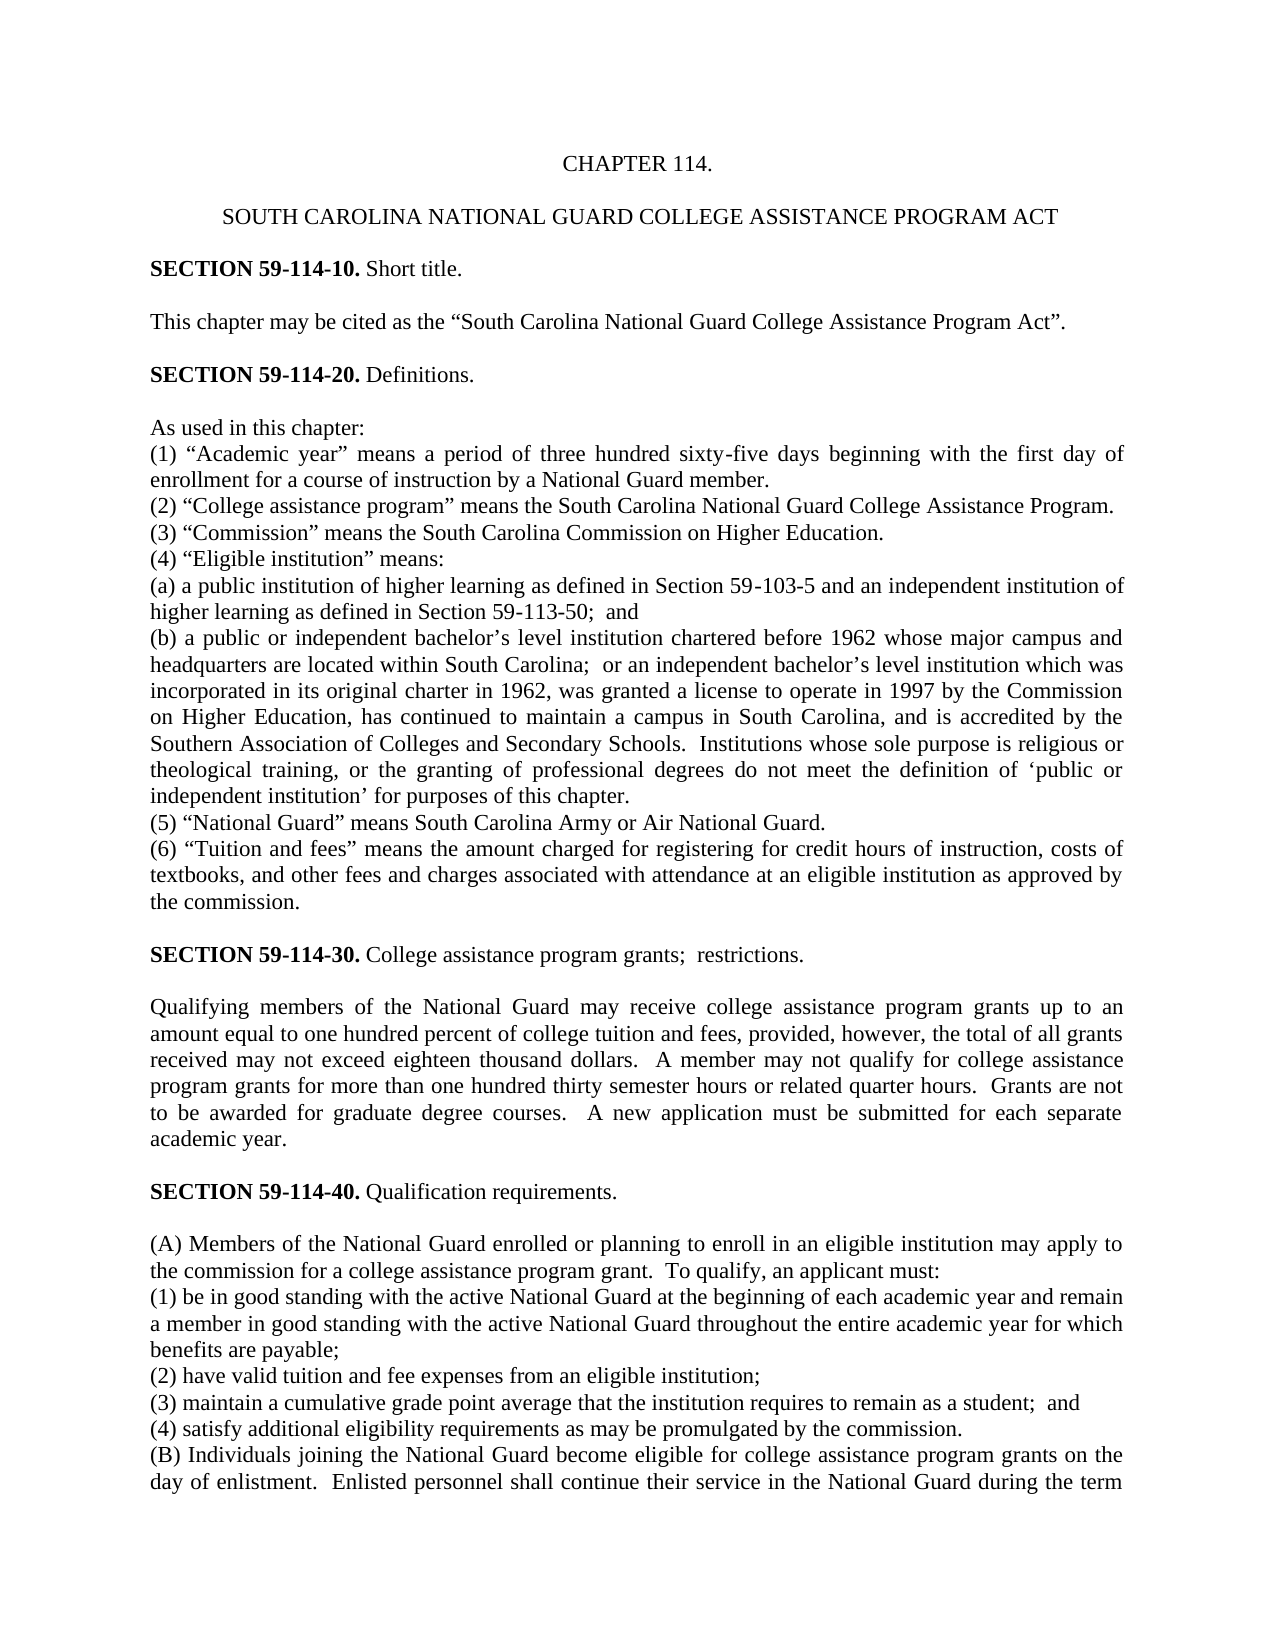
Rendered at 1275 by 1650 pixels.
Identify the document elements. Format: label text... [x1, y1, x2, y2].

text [150, 1441, 1125, 1494]
text (4) “Eligible institution” means: [150, 545, 1125, 572]
text As used in this chapter: [150, 413, 1125, 440]
text SECTION 59-114-10. Short title. [150, 255, 1125, 282]
text (1) “Academic year” means a period of three hundred sixty-five days beginning with the first day of enrollment for a course of instruction by a National Guard member. [150, 440, 1125, 493]
text SECTION 59-114-30. College assistance program grants; restrictions. [150, 941, 1125, 967]
text SOUTH CAROLINA NATIONAL GUARD COLLEGE ASSISTANCE PROGRAM ACT [150, 203, 1125, 229]
text (A) Members of the National Guard enrolled or planning to enroll in an eligible institution may apply to the commission for a college assistance program grant. To qualify, an applicant must: [150, 1231, 1125, 1283]
text (3) “Commission” means the South Carolina Commission on Higher Education. [150, 519, 1125, 545]
text (a) a public institution of higher learning as defined in Section 59-103-5 and an independent institution of higher learning as defined in Section 59-113-50; and [150, 572, 1125, 624]
text Qualifying members of the National Guard may receive college assistance program grants up to an amount equal to one hundred percent of college tuition and fees, provided, however, the total of all grants received may not exceed eighteen thousand dollars. A member may not qualify for college assistance program grants for more than one hundred thirty semester hours or related quarter hours. Grants are not to be awarded for graduate degree courses. A new application must be submitted for each separate academic year. [150, 993, 1125, 1151]
text (2) “College assistance program” means the South Carolina National Guard College Assistance Program. [150, 493, 1125, 519]
text (5) “National Guard” means South Carolina Army or Air National Guard. [150, 809, 1125, 835]
text (b) a public or independent bachelor’s level institution chartered before 1962 whose major campus and headquarters are located within South Carolina; or an independent bachelor’s level institution which was incorporated in its original charter in 1962, was granted a license to operate in 1997 by the Commission on Higher Education, has continued to maintain a campus in South Carolina, and is accredited by the Southern Association of Colleges and Secondary Schools. Institutions whose sole purpose is religious or theological training, or the granting of professional degrees do not meet the definition of ‘public or independent institution’ for purposes of this chapter. [150, 624, 1125, 809]
text (1) be in good standing with the active National Guard at the beginning of each academic year and remain a member in good standing with the active National Guard throughout the entire academic year for which benefits are payable; [150, 1283, 1125, 1362]
text (6) “Tuition and fees” means the amount charged for registering for credit hours of instruction, costs of textbooks, and other fees and charges associated with attendance at an eligible institution as approved by the commission. [150, 835, 1125, 914]
text SECTION 59-114-40. Qualification requirements. [150, 1178, 1125, 1204]
text CHAPTER 114. [150, 150, 1125, 176]
text (3) maintain a cumulative grade point average that the institution requires to remain as a student; and [150, 1389, 1125, 1415]
text This chapter may be cited as the “South Carolina National Guard College Assistance Program Act”. [150, 308, 1125, 334]
text (4) satisfy additional eligibility requirements as may be promulgated by the commission. [150, 1415, 1125, 1441]
text SECTION 59-114-20. Definitions. [150, 361, 1125, 387]
text (2) have valid tuition and fee expenses from an eligible institution; [150, 1362, 1125, 1389]
